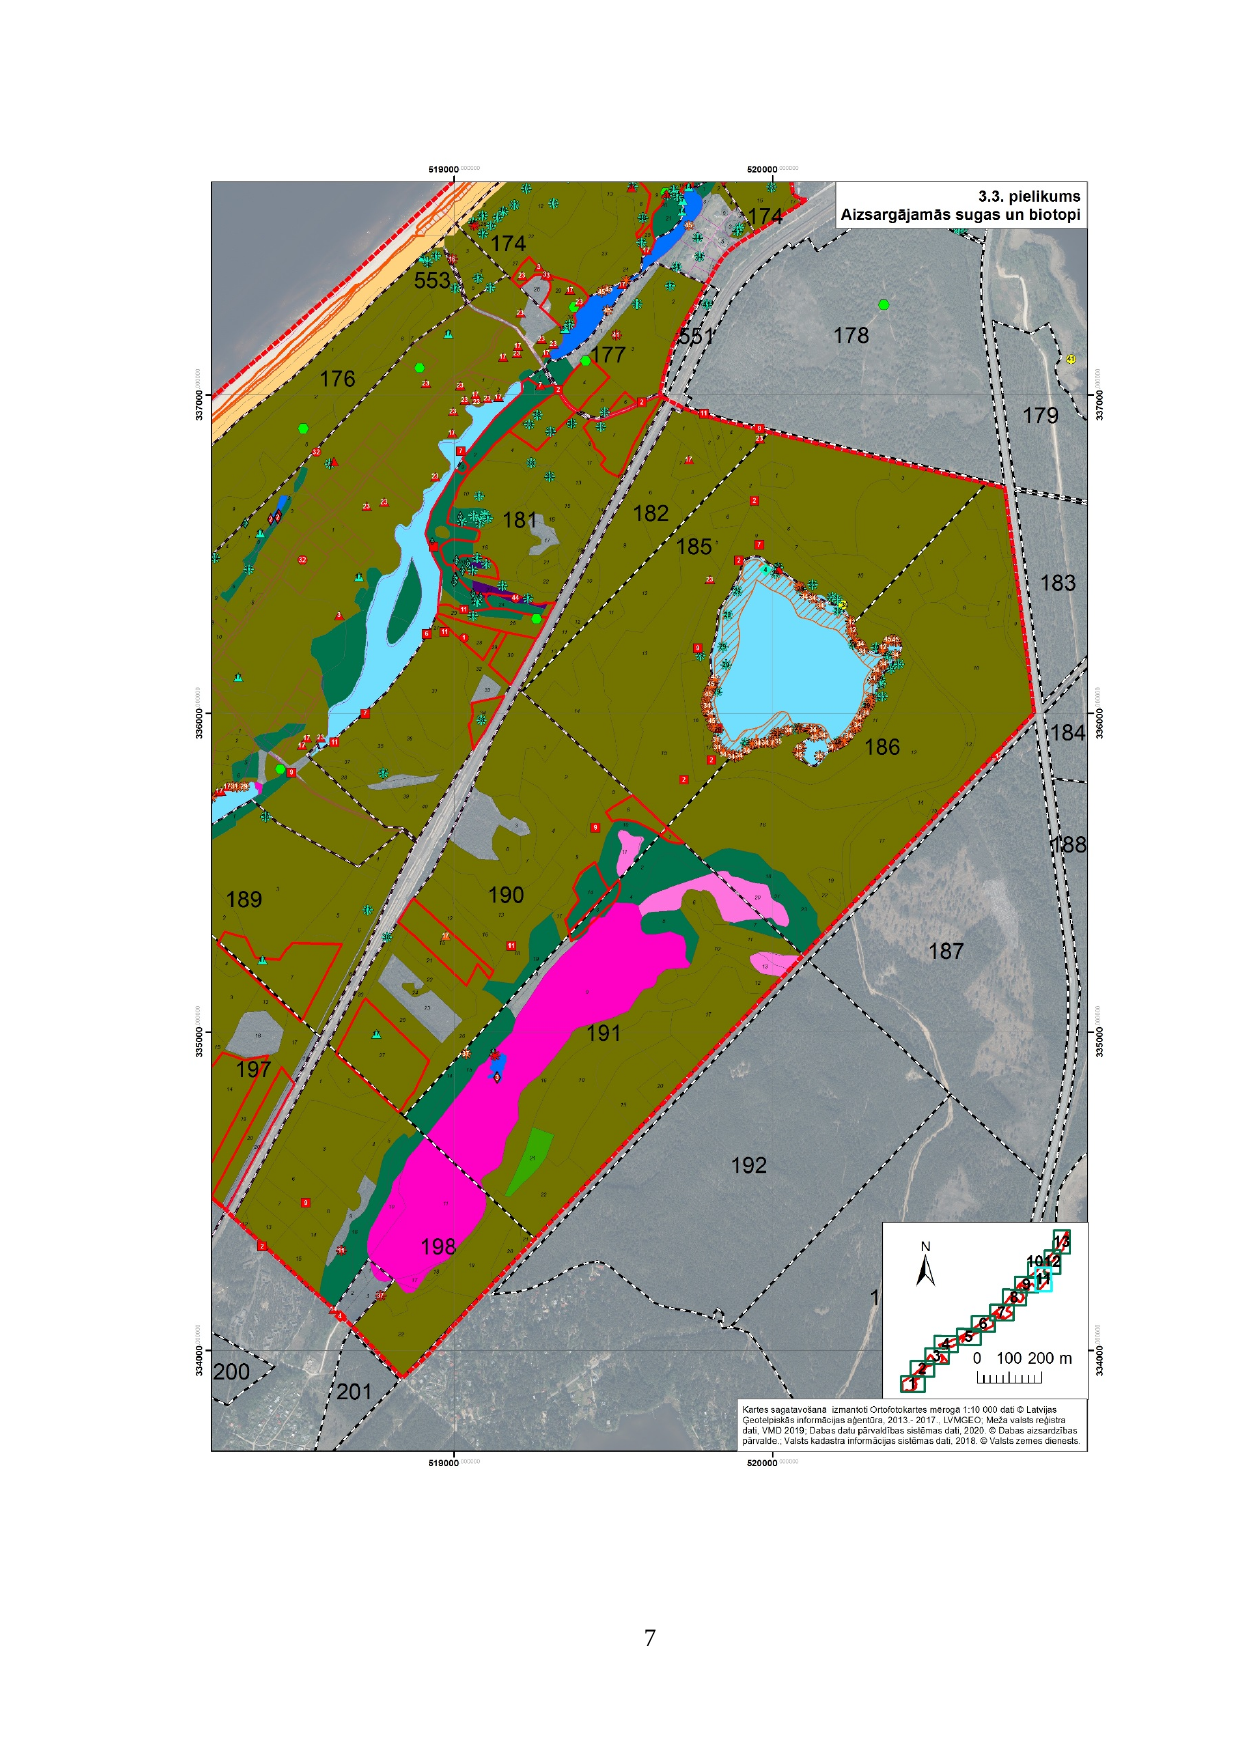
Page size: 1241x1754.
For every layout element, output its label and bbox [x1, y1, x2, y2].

picture [177, 147, 1123, 1485]
